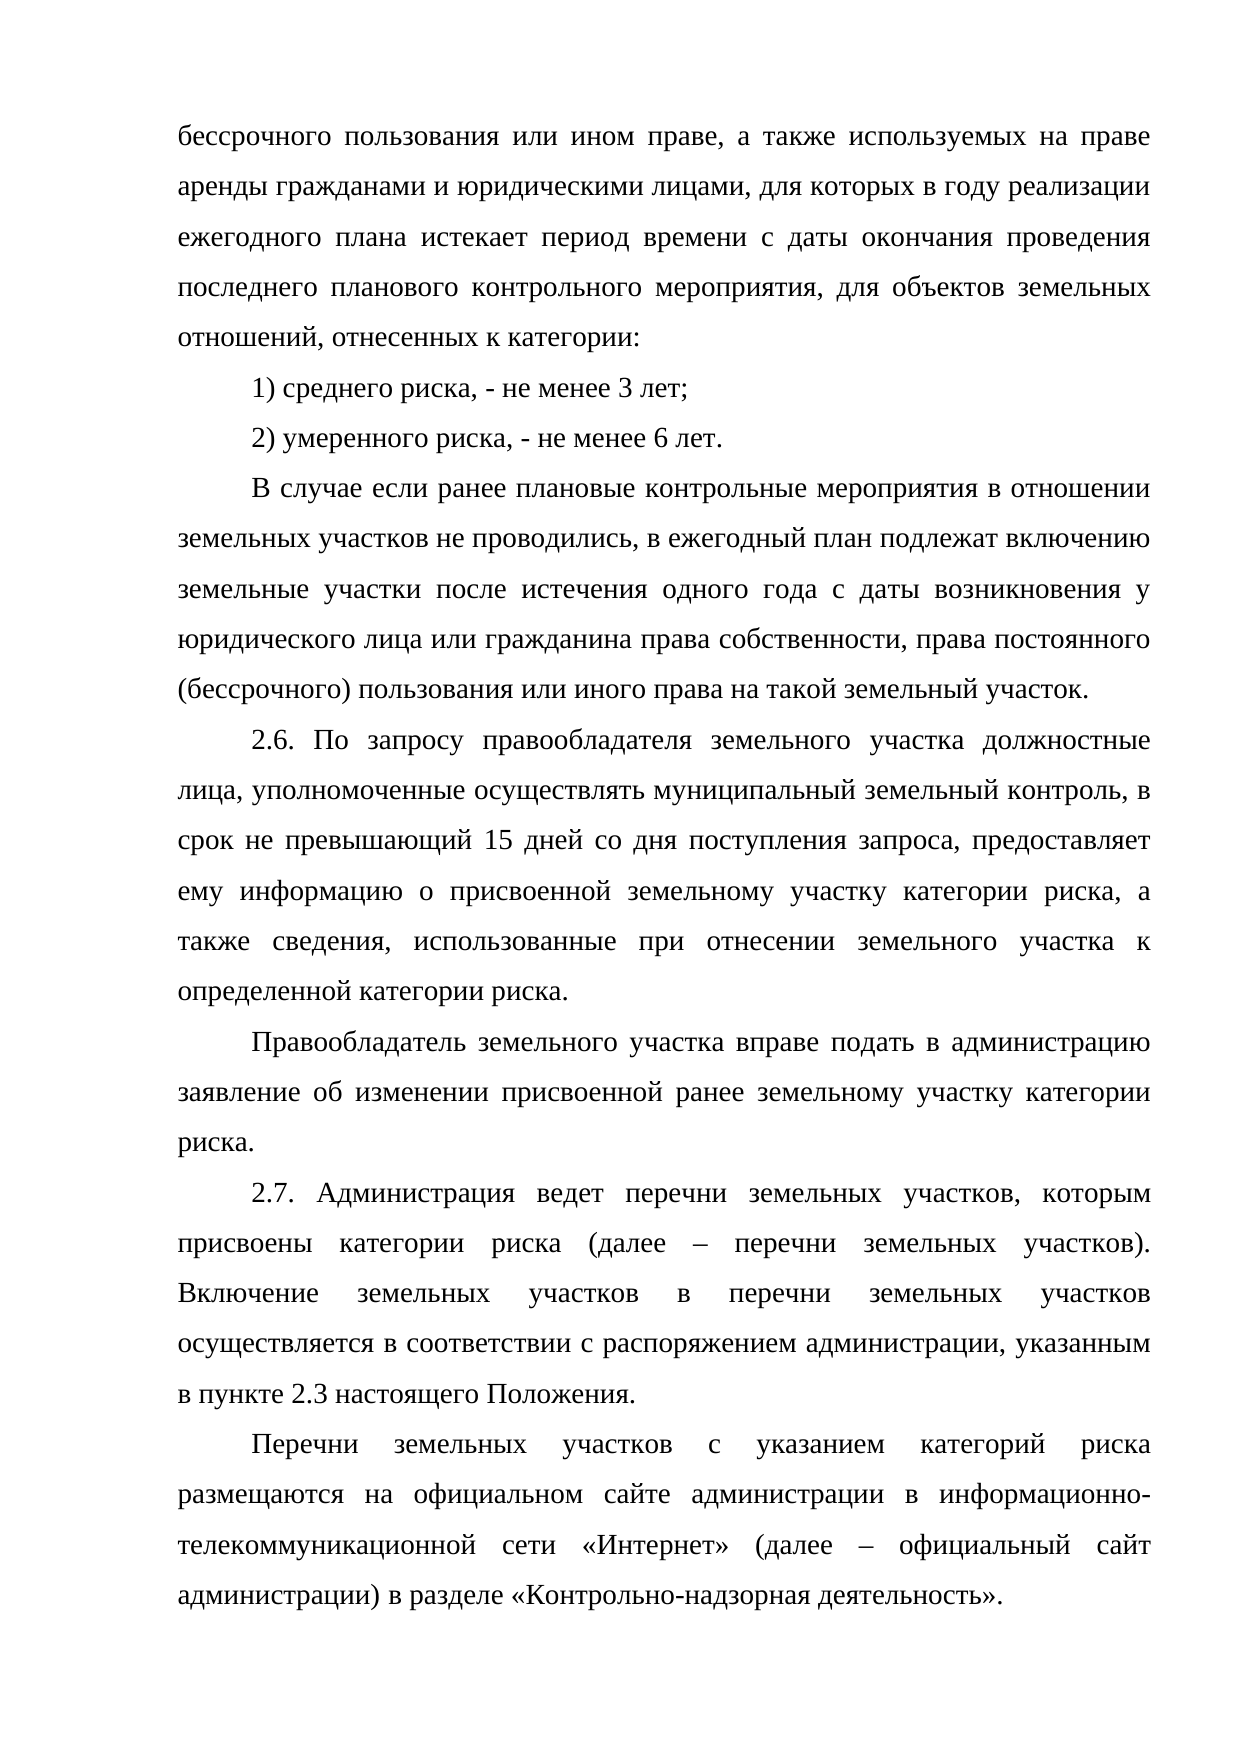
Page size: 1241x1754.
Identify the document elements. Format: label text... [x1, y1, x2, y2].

text В случае если ранее плановые контрольные мероприятия в отношении земельных участков не проводились, в ежегодный план подлежат включению земельные участки после истечения одного года с даты возникновения у юридического лица или гражданина права собственности, права постоянного (бессрочного) пользования или иного права на такой земельный участок. [177, 470, 1152, 705]
text 2.6. По запросу правообладателя земельного участка должностные лица, уполномоченные осуществлять муниципальный земельный контроль, в срок не превышающий 15 дней со дня поступления запроса, предоставляет ему информацию о присвоенной земельному участку категории риска, а также сведения, использованные при отнесении земельного участка к определенной категории риска. [177, 722, 1152, 1007]
text Правообладатель земельного участка вправе подать в администрацию заявление об изменении присвоенной ранее земельному участку категории риска. [177, 1024, 1152, 1158]
text 1) среднего риска, - не менее 3 лет; [177, 370, 1152, 403]
text 2) умеренного риска, - не менее 6 лет. [177, 420, 1152, 453]
text 2.7. Администрация ведет перечни земельных участков, которым присвоены категории риска (далее – перечни земельных участков). Включение земельных участков в перечни земельных участков осуществляется в соответствии с распоряжением администрации, указанным в пункте 2.3 настоящего Положения. [177, 1175, 1152, 1409]
text Перечни земельных участков с указанием категорий риска размещаются на официальном сайте администрации в информационно-телекоммуникационной сети «Интернет» (далее – официальный сайт администрации) в разделе «Контрольно-надзорная деятельность». [177, 1426, 1152, 1611]
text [177, 118, 1152, 353]
